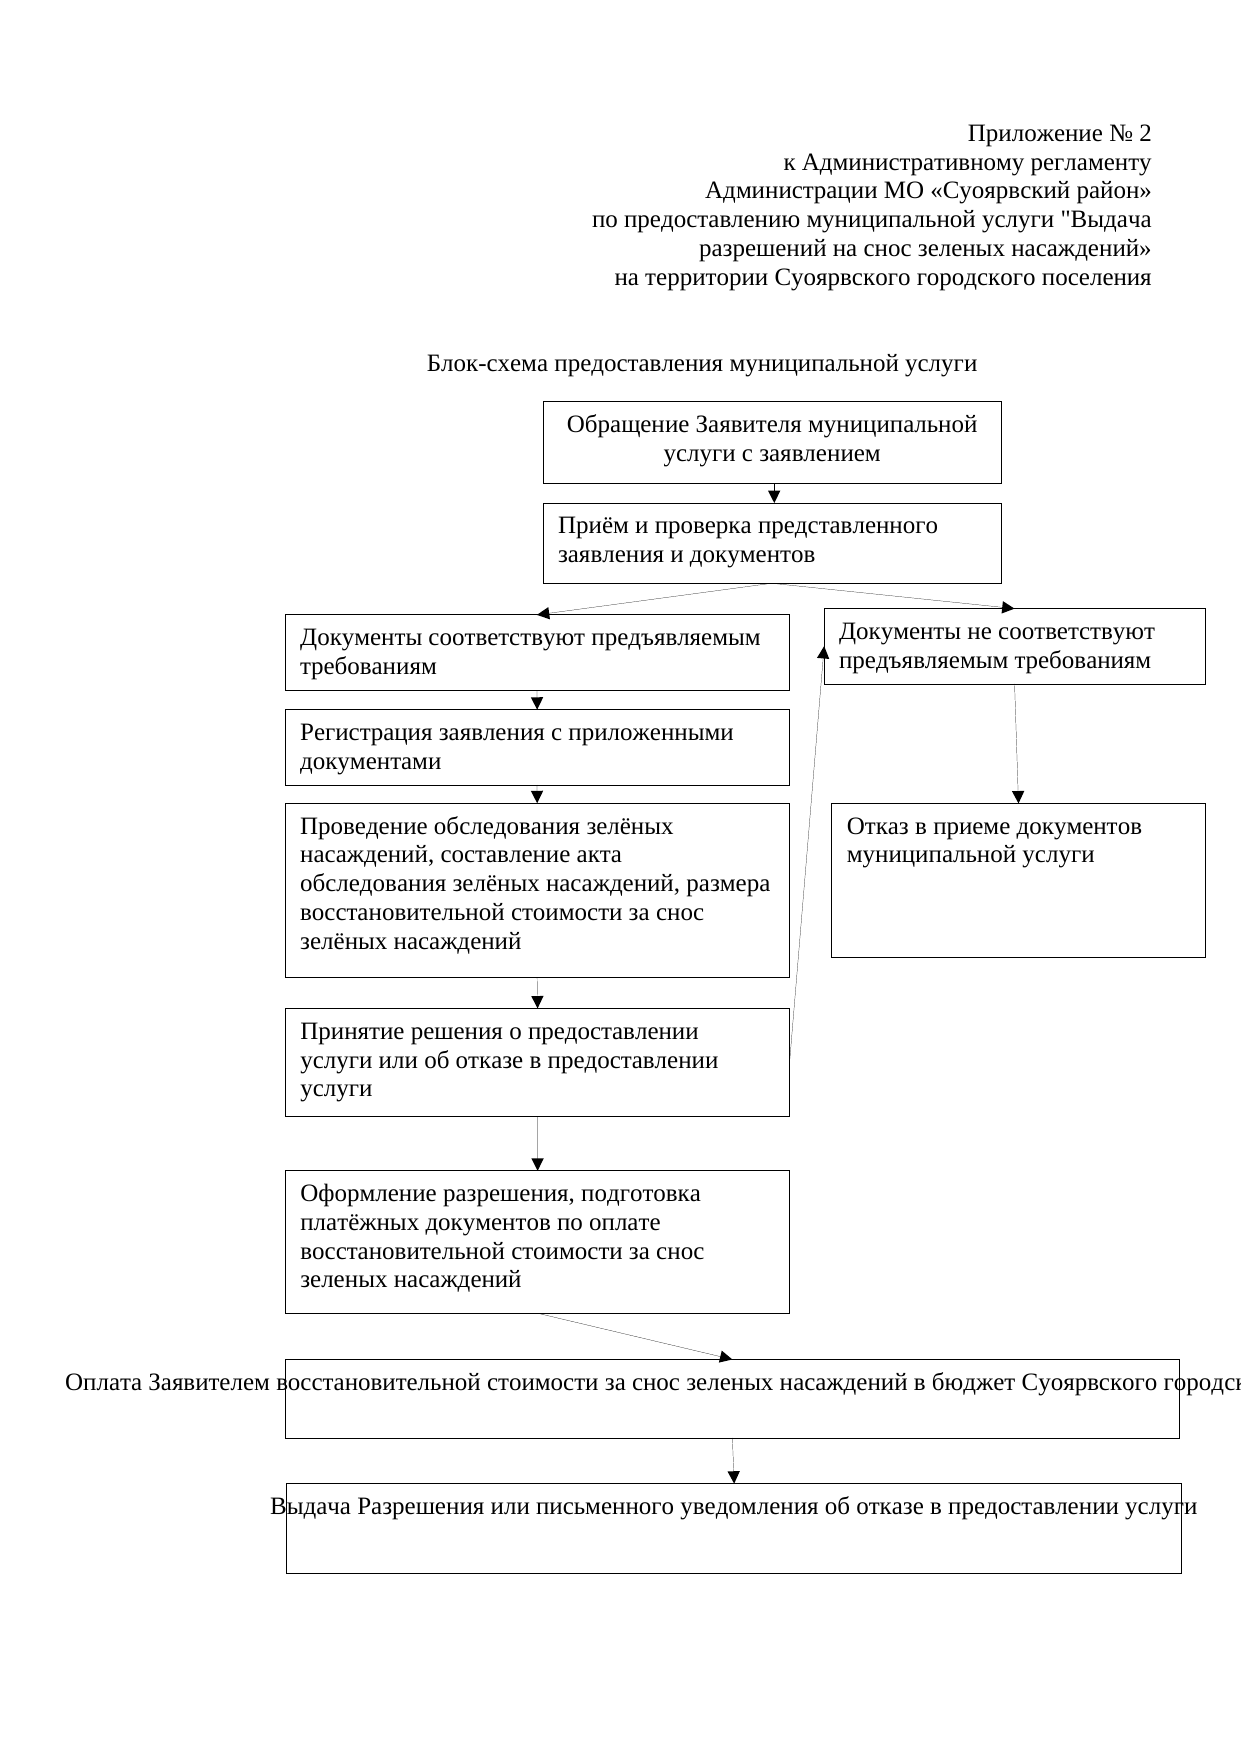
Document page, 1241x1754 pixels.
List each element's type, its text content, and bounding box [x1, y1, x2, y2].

text на территории Суоярвского городского поселения [177, 262, 1152, 291]
text Блок-схема предоставления муниципальной услуги [177, 348, 1152, 377]
text по предоставлению муниципальной услуги "Выдача [177, 204, 1152, 233]
text Администрации МО «Суоярвский район» [177, 176, 1152, 204]
text к Административному регламенту [177, 147, 1152, 176]
text Приложение № 2 [177, 118, 1152, 147]
text разрешений на снос зеленых насаждений» [177, 233, 1152, 262]
